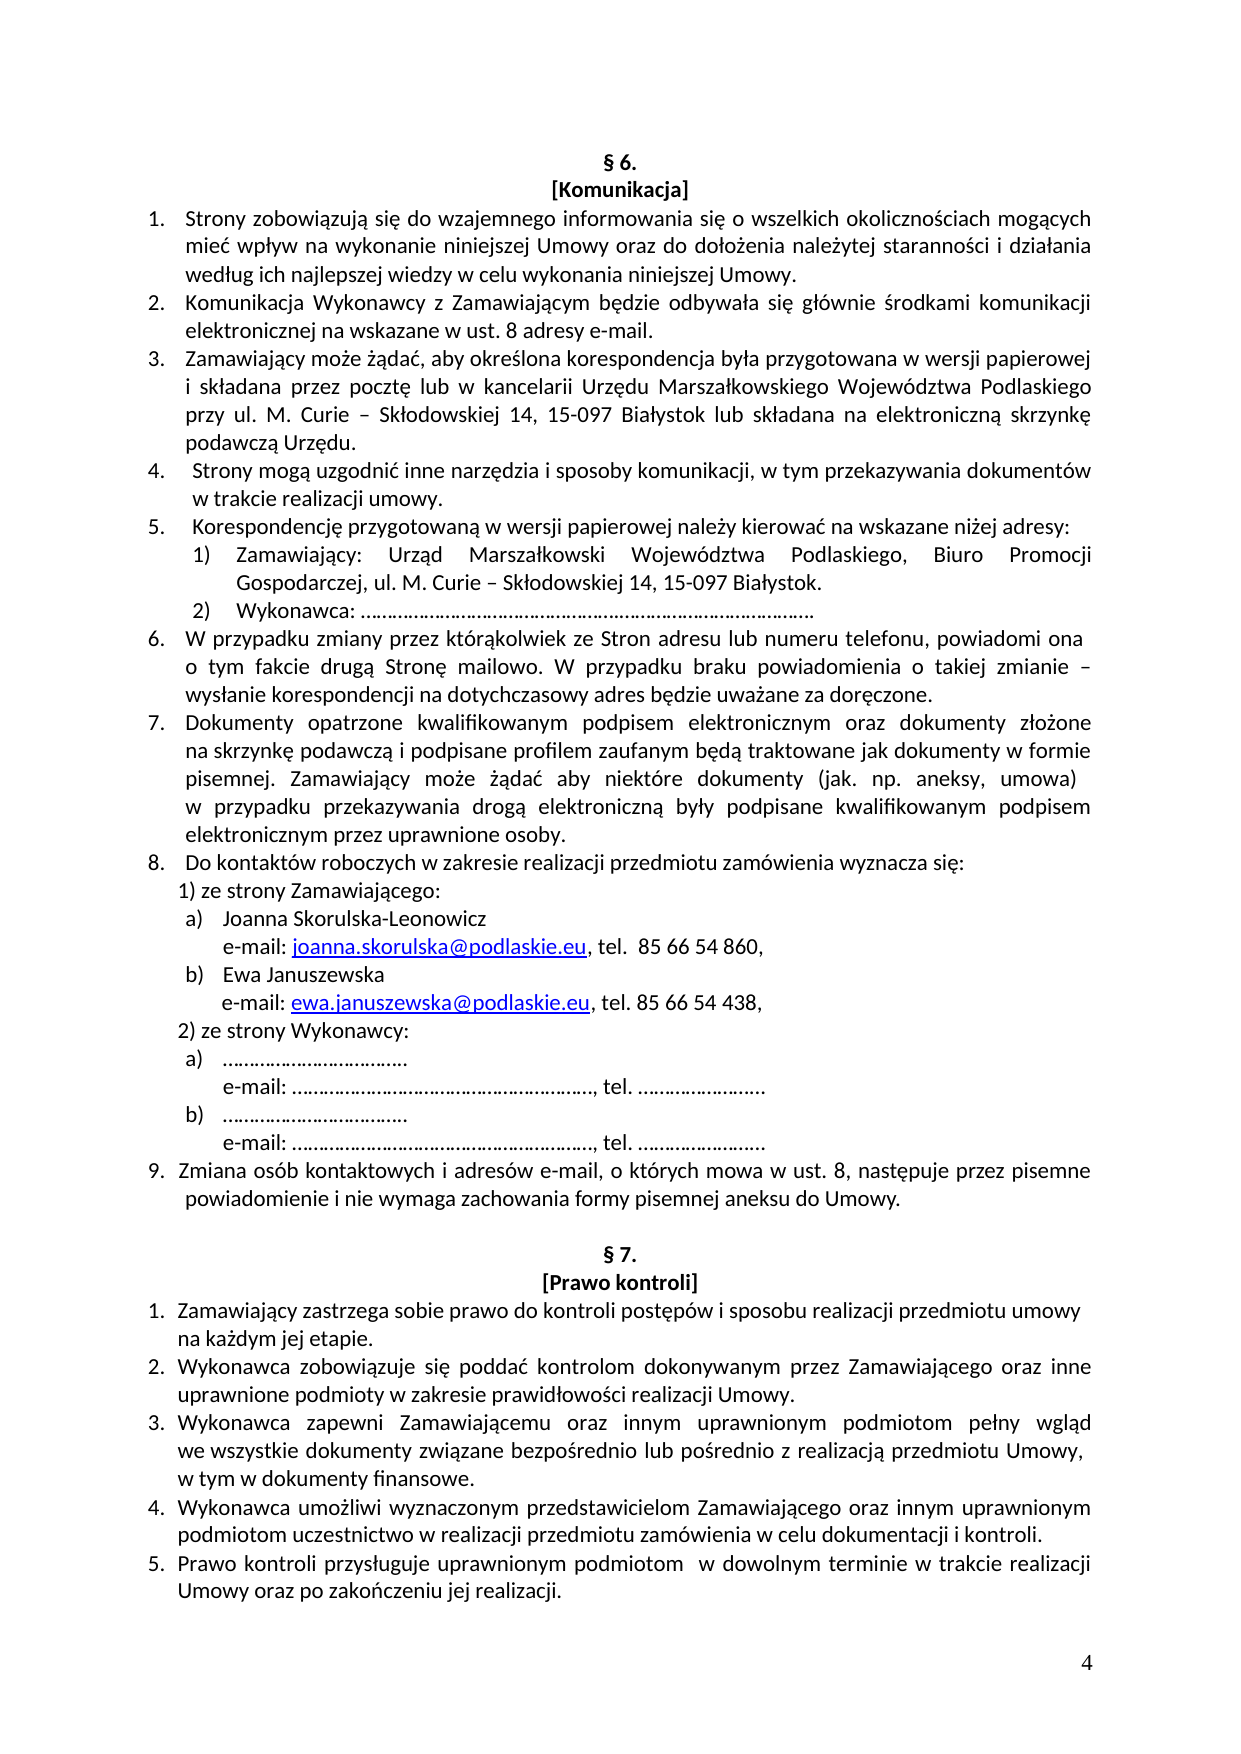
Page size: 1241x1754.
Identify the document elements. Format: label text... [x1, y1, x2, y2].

text 1) ze strony Zamawiającego: [177, 876, 1093, 904]
list Joanna Skorulska-Leonowicz [185, 904, 1093, 932]
text [Prawo kontroli] [148, 1268, 1093, 1296]
list Strony zobowiązują się do wzajemnego informowania się o wszelkich okolicznościach mogących mieć wpływ na wykonanie niniejszej Umowy oraz do dołożenia należytej staranności i działania według ich najlepszej wiedzy w celu wykonania niniejszej Umowy. [148, 204, 1093, 288]
list 9. Zmiana osób kontaktowych i adresów e-mail, o których mowa w ust. 8, następuje przez pisemne powiadomienie i nie wymaga zachowania formy pisemnej aneksu do Umowy. [148, 1156, 1093, 1212]
list Ewa Januszewska [185, 960, 1093, 988]
list …………………………….. [185, 1100, 1093, 1128]
list Wykonawca zobowiązuje się poddać kontrolom dokonywanym przez Zamawiającego oraz inne uprawnione podmioty w zakresie prawidłowości realizacji Umowy. [148, 1352, 1093, 1408]
subtitle § 6. [148, 148, 1093, 176]
list Korespondencję przygotowaną w wersji papierowej należy kierować na wskazane niżej adresy: [148, 512, 1093, 540]
list Strony mogą uzgodnić inne narzędzia i sposoby komunikacji, w tym przekazywania dokumentów w trakcie realizacji umowy. [148, 456, 1093, 512]
list Prawo kontroli przysługuje uprawnionym podmiotom w dowolnym terminie w trakcie realizacji Umowy oraz po zakończeniu jej realizacji. [148, 1549, 1093, 1605]
subtitle § 7. [148, 1240, 1093, 1268]
list …………………………….. [185, 1044, 1093, 1072]
text e-mail: ewa.januszewska@podlaskie.eu, tel. 85 66 54 438, [148, 988, 1093, 1016]
list W przypadku zmiany przez którąkolwiek ze Stron adresu lub numeru telefonu, powiadomi ona o tym fakcie drugą Stronę mailowo. W przypadku braku powiadomienia o takiej zmianie – wysłanie korespondencji na dotychczasowy adres będzie uważane za doręczone. [148, 624, 1093, 708]
text 2) ze strony Wykonawcy: [148, 1016, 1093, 1044]
list Do kontaktów roboczych w zakresie realizacji przedmiotu zamówienia wyznacza się: [148, 848, 1093, 876]
list Zamawiający może żądać, aby określona korespondencja była przygotowana w wersji papierowej i składana przez pocztę lub w kancelarii Urzędu Marszałkowskiego Województwa Podlaskiego przy ul. M. Curie – Skłodowskiej 14, 15-097 Białystok lub składana na elektroniczną skrzynkę podawczą Urzędu. [148, 344, 1093, 456]
list Zamawiający: Urząd Marszałkowski Województwa Podlaskiego, Biuro Promocji Gospodarczej, ul. M. Curie – Skłodowskiej 14, 15-097 Białystok. [192, 540, 1093, 596]
list Wykonawca zapewni Zamawiającemu oraz innym uprawnionym podmiotom pełny wgląd we wszystkie dokumenty związane bezpośrednio lub pośrednio z realizacją przedmiotu Umowy, w tym w dokumenty finansowe. [148, 1408, 1093, 1493]
list e-mail: …………………………………………………, tel. …………………... [223, 1072, 1093, 1100]
list Zamawiający zastrzega sobie prawo do kontroli postępów i sposobu realizacji przedmiotu umowy na każdym jej etapie. [148, 1296, 1093, 1352]
list e-mail: …………………………………………………, tel. …………………... [223, 1128, 1093, 1156]
list Dokumenty opatrzone kwalifikowanym podpisem elektronicznym oraz dokumenty złożone na skrzynkę podawczą i podpisane profilem zaufanym będą traktowane jak dokumenty w formie pisemnej. Zamawiający może żądać aby niektóre dokumenty (jak. np. aneksy, umowa) w przypadku przekazywania drogą elektroniczną były podpisane kwalifikowanym podpisem elektronicznym przez uprawnione osoby. [148, 708, 1093, 848]
list Komunikacja Wykonawcy z Zamawiającym będzie odbywała się głównie środkami komunikacji elektronicznej na wskazane w ust. 8 adresy e-mail. [148, 288, 1093, 344]
text [Komunikacja] [148, 176, 1093, 204]
list Wykonawca: ………………………………………….………………………………. [192, 596, 1093, 624]
list Wykonawca umożliwi wyznaczonym przedstawicielom Zamawiającego oraz innym uprawnionym podmiotom uczestnictwo w realizacji przedmiotu zamówienia w celu dokumentacji i kontroli. [148, 1493, 1093, 1549]
text e-mail: joanna.skorulska@podlaskie.eu, tel. 85 66 54 860, [149, 932, 1093, 960]
